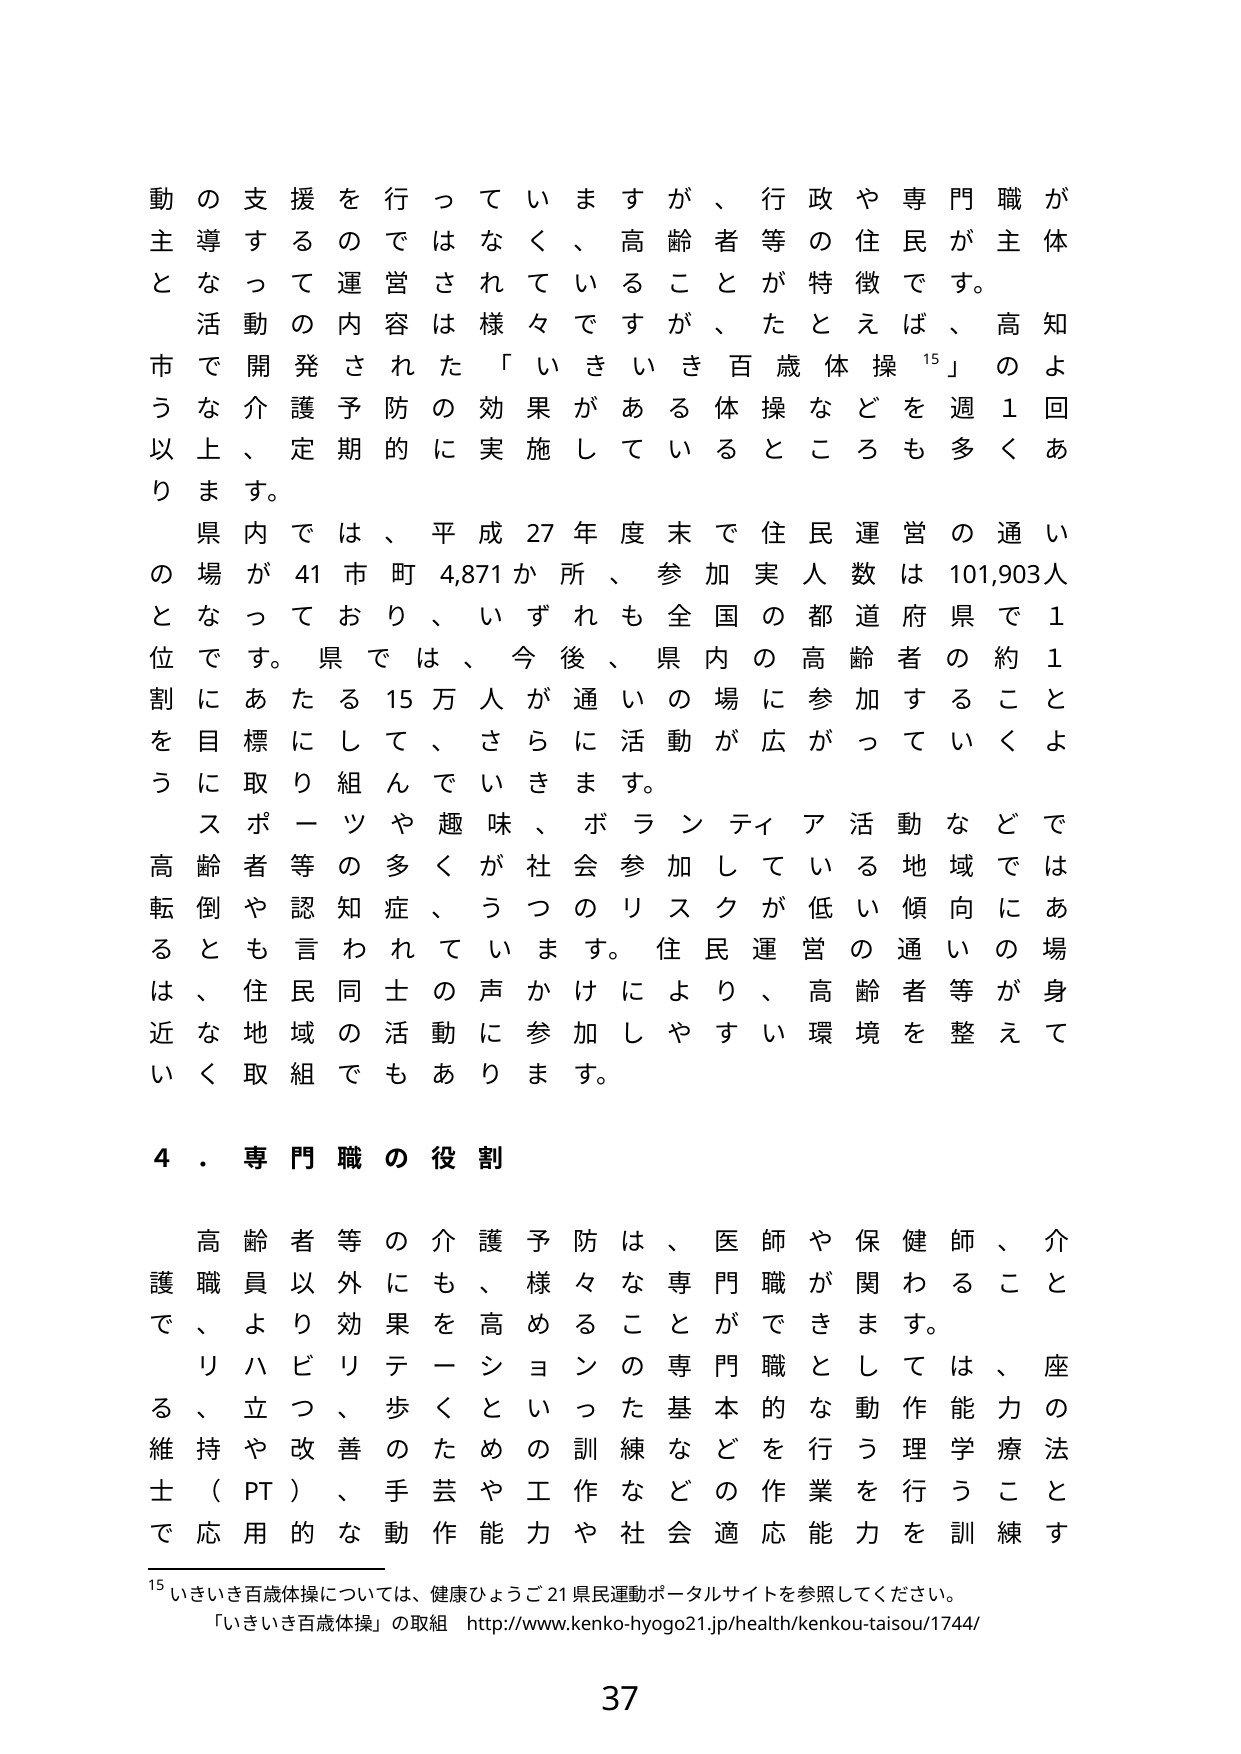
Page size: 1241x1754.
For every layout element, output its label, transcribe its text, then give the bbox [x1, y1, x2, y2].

text 活動の内容は様々ですが、たとえば、高知市で開発された「いきいき百歳体操」のような介護予防の効果がある体操などを週１回以上、定期的に実施しているところも多くあります。 [149, 302, 1091, 511]
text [149, 1344, 1091, 1552]
text ４．専門職の役割 [149, 1136, 1091, 1177]
text 高齢者等の介護予防は、医師や保健師、介護職員以外にも、様々な専門職が関わることで、より効果を高めることができます。 [149, 1219, 1091, 1344]
text 県内では、平成27年度末で住民運営の通いの場が41市町4,871か所、参加実人数は101,903人となっており、いずれも全国の都道府県で１位です。県では、今後、県内の高齢者の約１割にあたる15万人が通いの場に参加することを目標にして、さらに活動が広がっていくように取り組んでいきます。 [149, 511, 1091, 802]
text スポーツや趣味、ボランティア活動などで、高齢者等の多くが社会参加している地域では、転倒や認知症、うつのリスクが低い傾向にあるとも言われています。住民運営の通いの場は、住民同士の声かけにより、高齢者等が身近な地域の活動に参加しやすい環境を整えていく取組でもあります。 [149, 802, 1091, 1094]
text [149, 177, 1091, 302]
